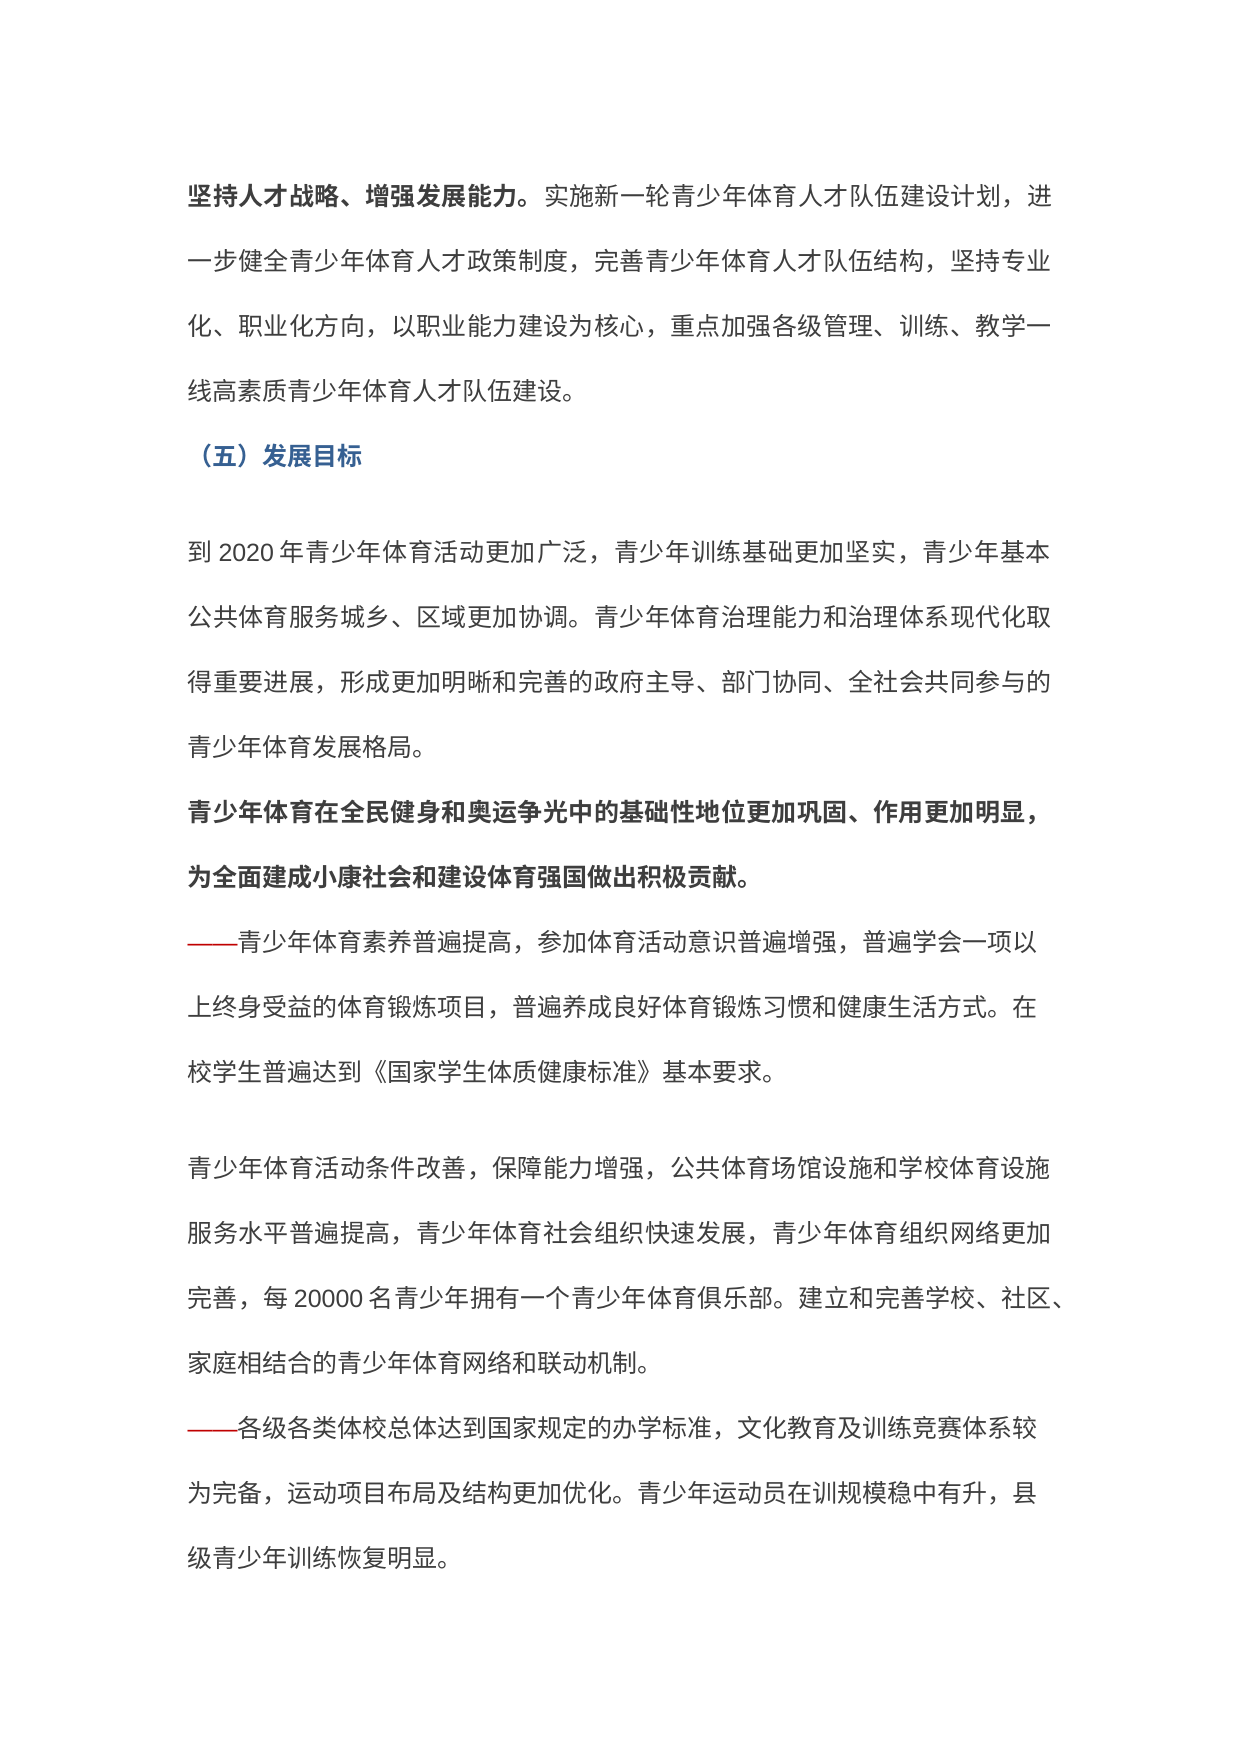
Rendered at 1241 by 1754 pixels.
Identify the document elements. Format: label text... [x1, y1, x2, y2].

text （五）发展目标 [187, 422, 1053, 487]
text ——青少年体育素养普遍提高，参加体育活动意识普遍增强，普遍学会一项以上终身受益的体育锻炼项目，普遍养成良好体育锻炼习惯和健康生活方式。在校学生普遍达到《国家学生体质健康标准》基本要求。 [187, 908, 1053, 1103]
text 到2020年青少年体育活动更加广泛，青少年训练基础更加坚实，青少年基本公共体育服务城乡、区域更加协调。青少年体育治理能力和治理体系现代化取得重要进展，形成更加明晰和完善的政府主导、部门协同、全社会共同参与的青少年体育发展格局。 [187, 518, 1053, 778]
text ——各级各类体校总体达到国家规定的办学标准，文化教育及训练竞赛体系较为完备，运动项目布局及结构更加优化。青少年运动员在训规模稳中有升，县级青少年训练恢复明显。 [187, 1394, 1053, 1589]
text 青少年体育在全民健身和奥运争光中的基础性地位更加巩固、作用更加明显，为全面建成小康社会和建设体育强国做出积极贡献。 [187, 778, 1053, 908]
text 青少年体育活动条件改善，保障能力增强，公共体育场馆设施和学校体育设施服务水平普遍提高，青少年体育社会组织快速发展，青少年体育组织网络更加完善，每20000名青少年拥有一个青少年体育俱乐部。建立和完善学校、社区、家庭相结合的青少年体育网络和联动机制。 [187, 1134, 1053, 1394]
text 坚持人才战略、增强发展能力。实施新一轮青少年体育人才队伍建设计划，进一步健全青少年体育人才政策制度，完善青少年体育人才队伍结构，坚持专业化、职业化方向，以职业能力建设为核心，重点加强各级管理、训练、教学一线高素质青少年体育人才队伍建设。 [187, 162, 1053, 422]
